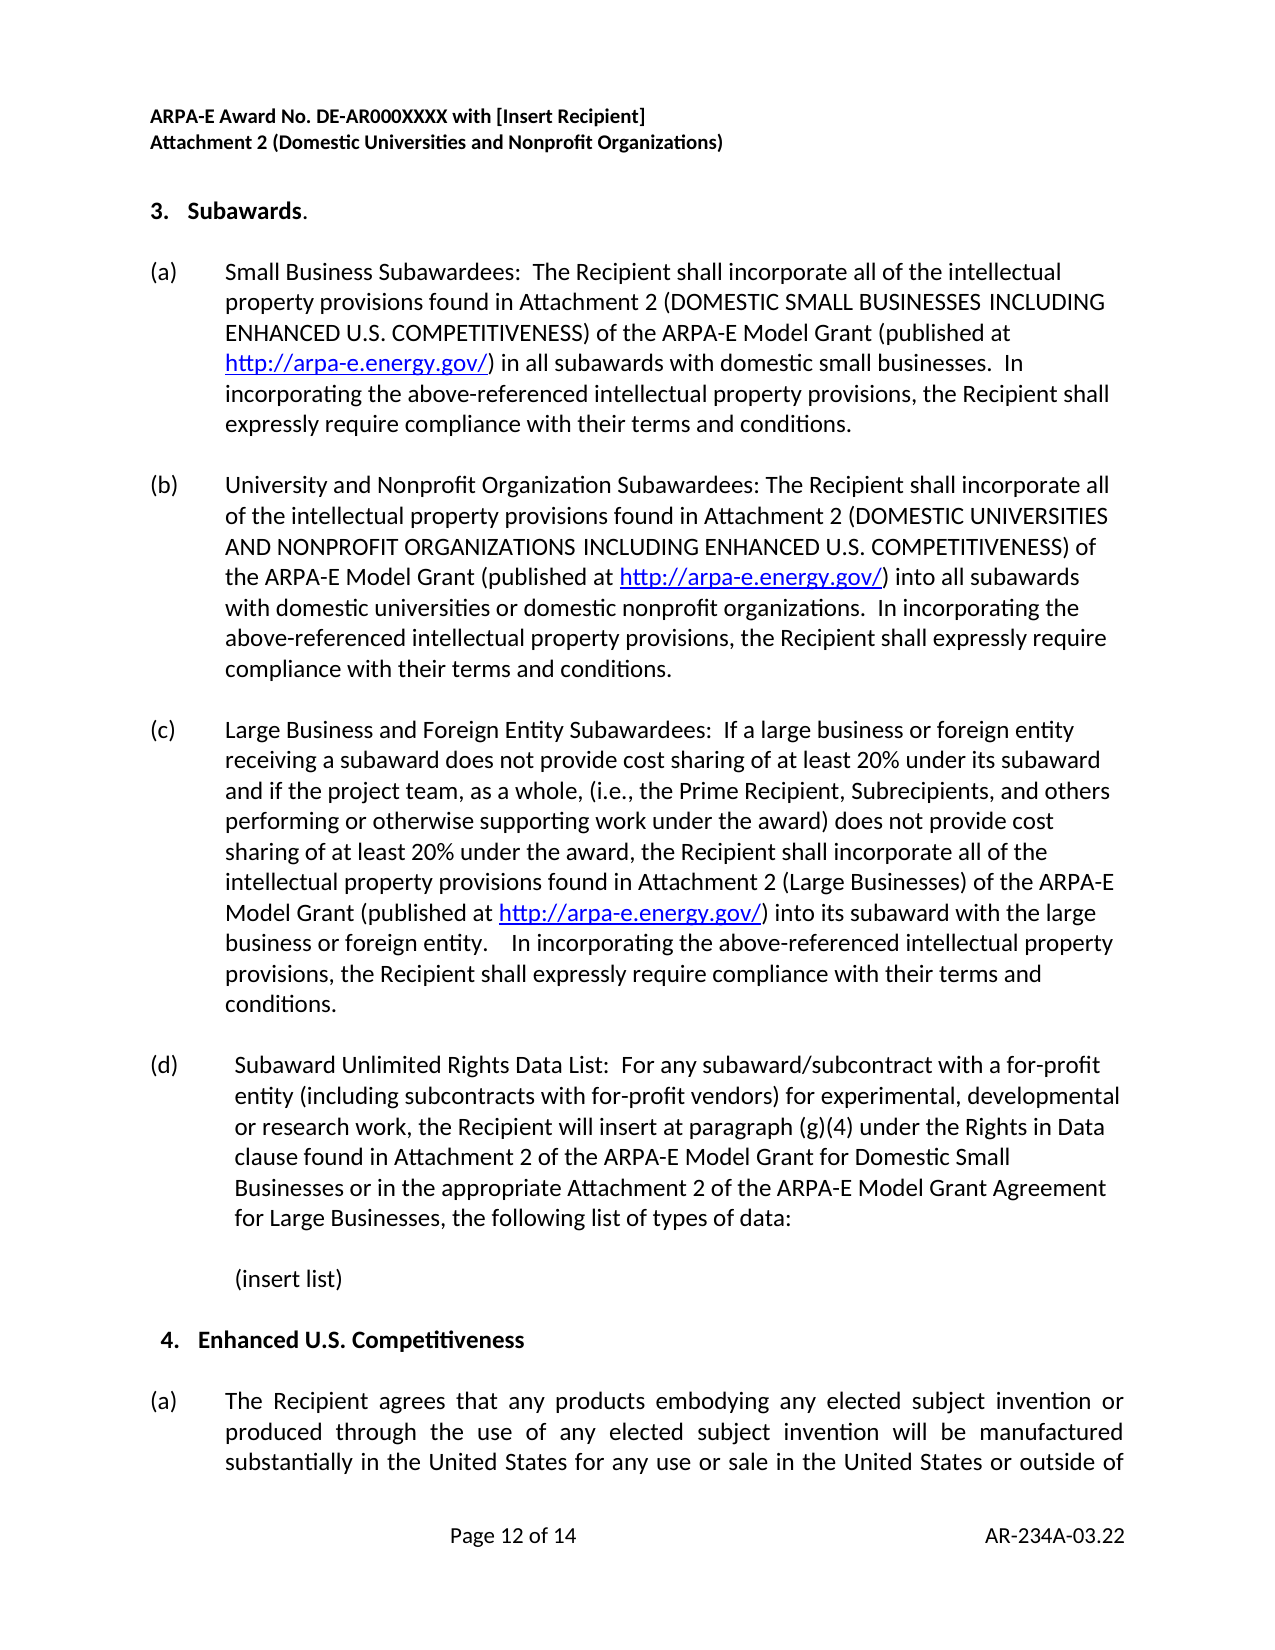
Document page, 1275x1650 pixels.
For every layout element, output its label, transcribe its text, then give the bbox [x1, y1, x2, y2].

text (c) Large Business and Foreign Entity Subawardees: If a large business or foreign entity receiving a subaward does not provide cost sharing of at least 20% under its subaward and if the project team, as a whole, (i.e., the Prime Recipient, Subrecipients, and others performing or otherwise supporting work under the award) does not provide cost sharing of at least 20% under the award, the Recipient shall incorporate all of the intellectual property provisions found in Attachment 2 (Large Businesses) of the ARPA-E Model Grant (published at http://arpa-e.energy.gov/) into its subaward with the large business or foreign entity. In incorporating the above-referenced intellectual property provisions, the Recipient shall expressly require compliance with their terms and conditions. [150, 714, 1125, 1019]
text (a) Small Business Subawardees: The Recipient shall incorporate all of the intellectual property provisions found in Attachment 2 (DOMESTIC SMALL BUSINESSES INCLUDING ENHANCED U.S. COMPETITIVENESS) of the ARPA-E Model Grant (published at http://arpa-e.energy.gov/) in all subawards with domestic small businesses. In incorporating the above-referenced intellectual property provisions, the Recipient shall expressly require compliance with their terms and conditions. [150, 256, 1125, 439]
text (d) Subaward Unlimited Rights Data List: For any subaward/subcontract with a for-profit entity (including subcontracts with for-profit vendors) for experimental, developmental or research work, the Recipient will insert at paragraph (g)(4) under the Rights in Data clause found in Attachment 2 of the ARPA-E Model Grant for Domestic Small Businesses or in the appropriate Attachment 2 of the ARPA-E Model Grant Agreement for Large Businesses, the following list of types of data: [150, 1049, 1125, 1233]
text (b) University and Nonprofit Organization Subawardees: The Recipient shall incorporate all of the intellectual property provisions found in Attachment 2 (DOMESTIC UNIVERSITIES AND NONPROFIT ORGANIZATIONS INCLUDING ENHANCED U.S. COMPETITIVENESS) of the ARPA-E Model Grant (published at http://arpa-e.energy.gov/) into all subawards with domestic universities or domestic nonprofit organizations. In incorporating the above-referenced intellectual property provisions, the Recipient shall expressly require compliance with their terms and conditions. [150, 470, 1125, 683]
list Subawards. [150, 195, 1125, 226]
list Enhanced U.S. Competitiveness [160, 1324, 1125, 1355]
text (insert list) [225, 1263, 1125, 1294]
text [150, 1385, 1125, 1477]
